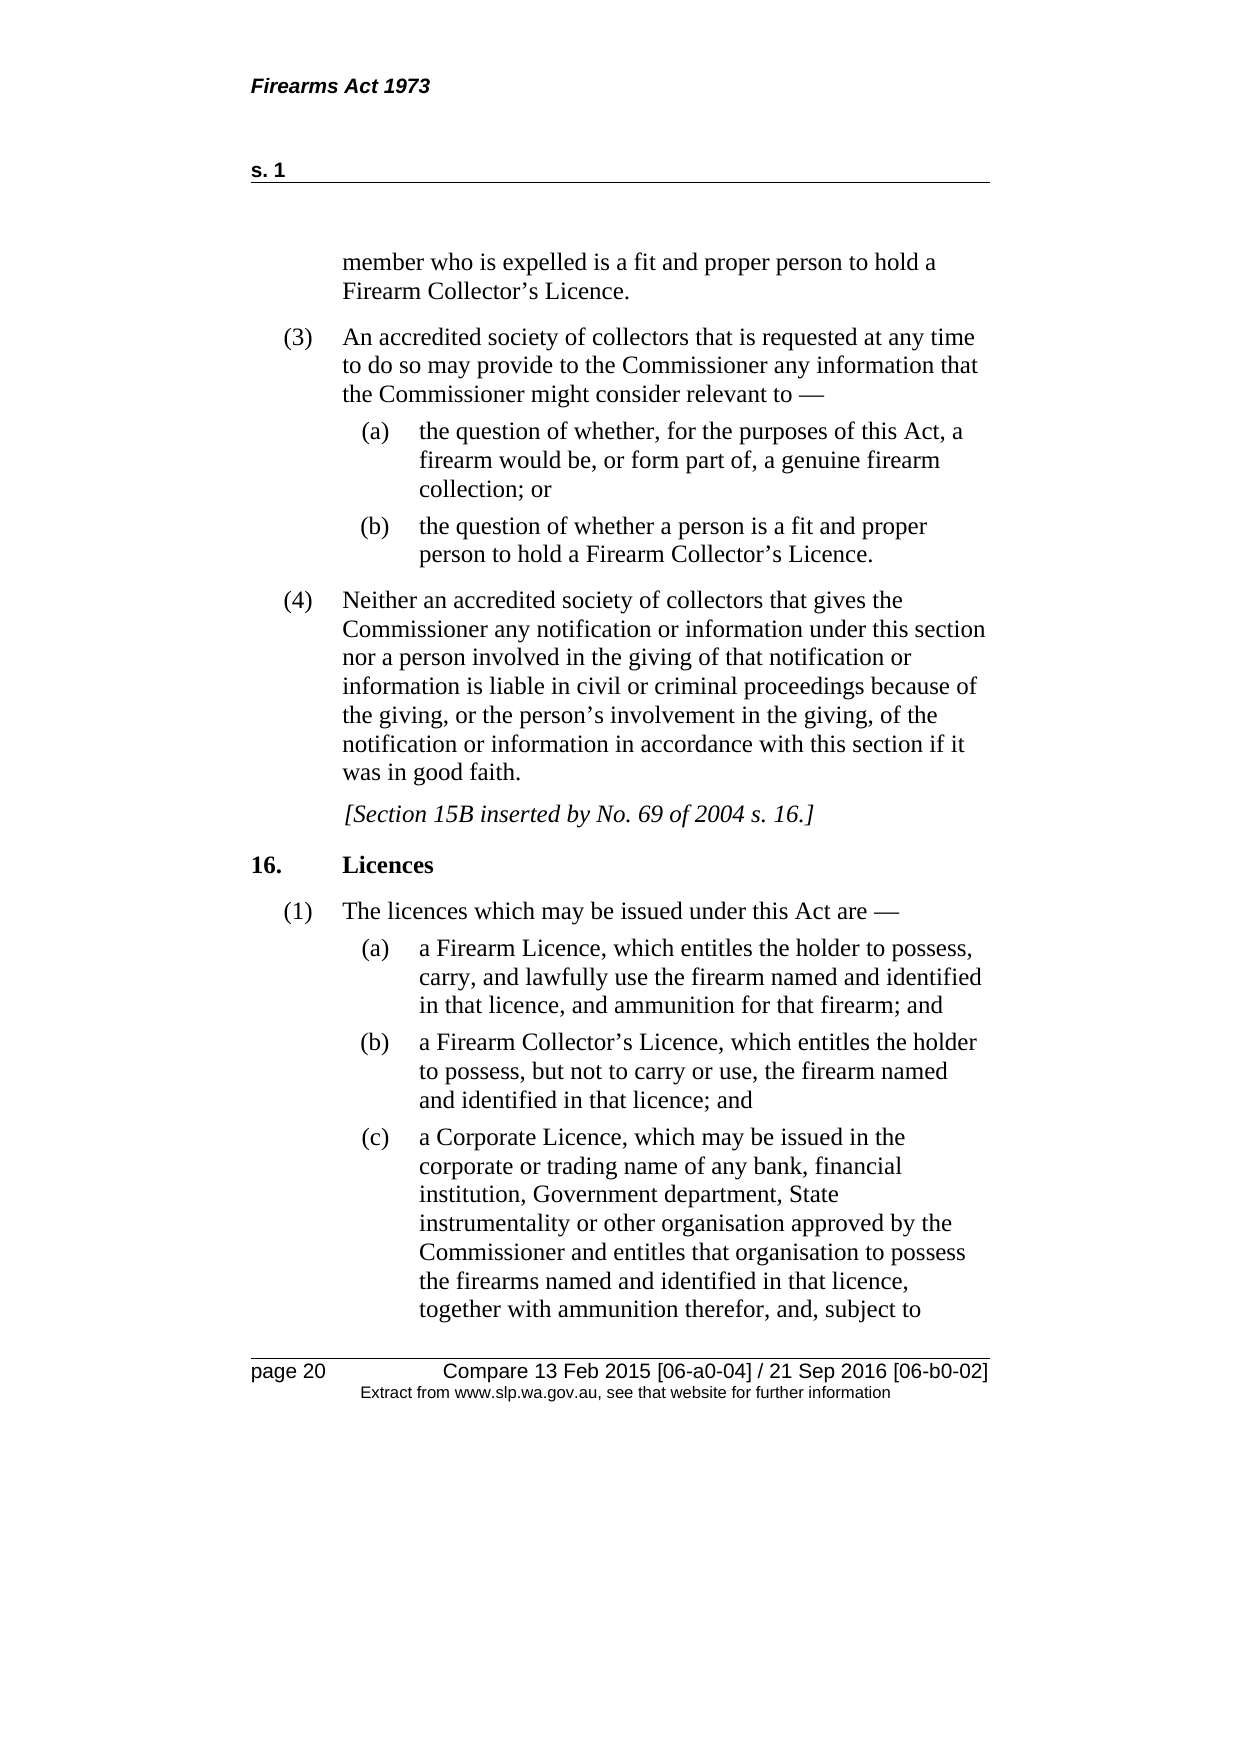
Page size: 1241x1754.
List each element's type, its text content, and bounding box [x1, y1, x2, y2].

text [251, 247, 990, 305]
text (4) Neither an accredited society of collectors that gives the Commissioner any notification or information under this section nor a person involved in the giving of that notification or information is liable in civil or criminal proceedings because of the giving, or the person’s involvement in the giving, of the notification or information in accordance with this section if it was in good faith. [251, 585, 990, 786]
text (a) a Firearm Licence, which entitles the holder to possess, carry, and lawfully use the firearm named and identified in that licence, and ammunition for that firearm; and [251, 933, 990, 1019]
text (3) An accredited society of collectors that is requested at any time to do so may provide to the Commissioner any information that the Commissioner might consider relevant to — [251, 322, 990, 408]
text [251, 1122, 990, 1323]
text (b) a Firearm Collector’s Licence, which entitles the holder to possess, but not to carry or use, the firearm named and identified in that licence; and [251, 1027, 990, 1114]
text (a) the question of whether, for the purposes of this Act, a firearm would be, or form part of, a genuine firearm collection; or [251, 416, 990, 502]
subtitle 16. Licences [251, 850, 990, 879]
text [Section 15B inserted by No. 69 of 2004 s. 16.] [251, 799, 990, 827]
text (b) the question of whether a person is a fit and proper person to hold a Firearm Collector’s Licence. [251, 511, 990, 568]
text (1) The licences which may be issued under this Act are — [251, 896, 990, 924]
